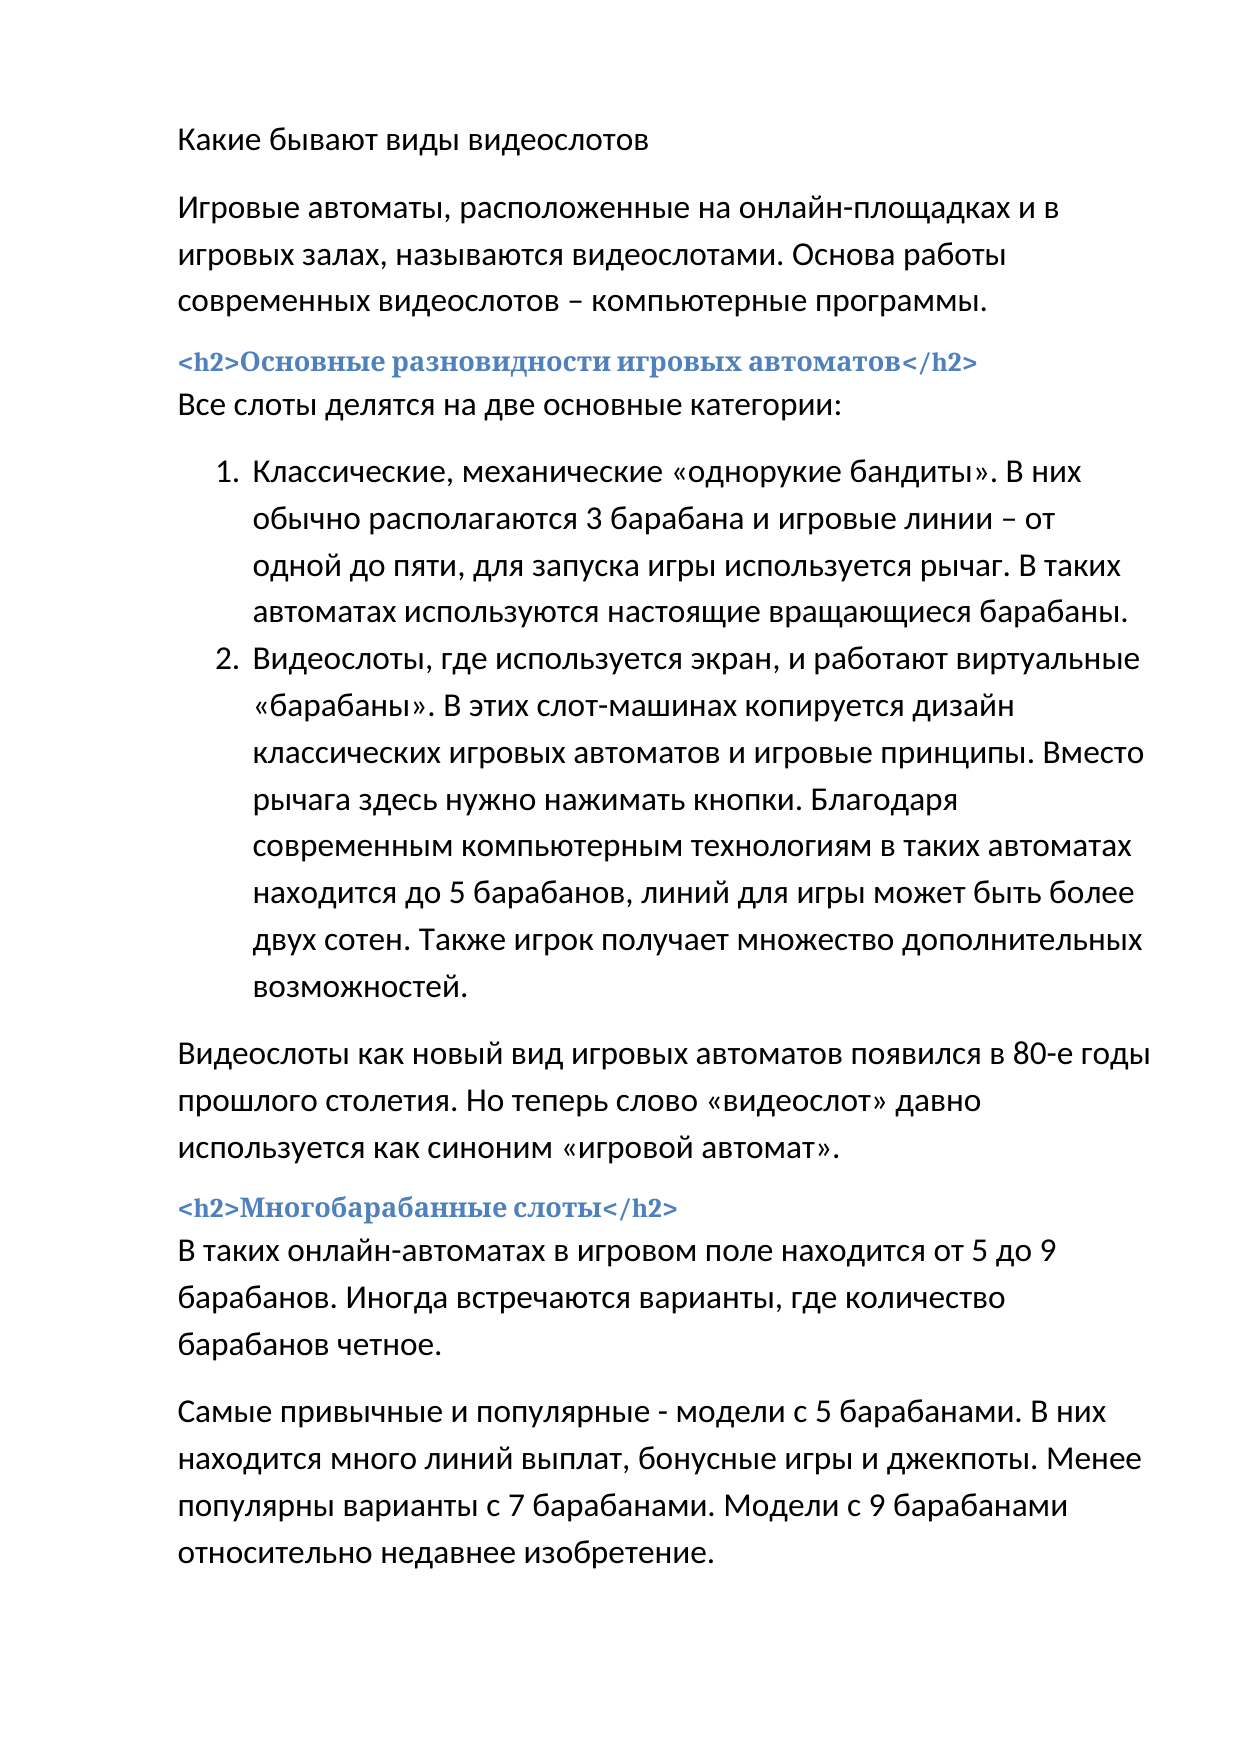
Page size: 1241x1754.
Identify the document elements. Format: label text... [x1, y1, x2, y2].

list Видеослоты, где используется экран, и работают виртуальные «барабаны». В этих слот-машинах копируется дизайн классических игровых автоматов и игровые принципы. Вместо рычага здесь нужно нажимать кнопки. Благодаря современным компьютерным технологиям в таких автоматах находится до 5 барабанов, линий для игры может быть более двух сотен. Также игрок получает множество дополнительных возможностей. [215, 637, 1152, 1005]
text Какие бывают виды видеослотов [177, 118, 1152, 159]
text Самые привычные и популярные - модели с 5 барабанами. В них находится много линий выплат, бонусные игры и джекпоты. Менее популярны варианты с 7 барабанами. Модели с 9 барабанами относительно недавнее изобретение. [177, 1390, 1152, 1571]
text Все слоты делятся на две основные категории: [177, 383, 1152, 423]
list Классические, механические «однорукие бандиты». В них обычно располагаются 3 барабана и игровые линии – от одной до пяти, для запуска игры используется рычаг. В таких автоматах используются настоящие вращающиеся барабаны. [215, 450, 1152, 631]
text Игровые автоматы, расположенные на онлайн-площадках и в игровых залах, называются видеослотами. Основа работы современных видеослотов – компьютерные программы. [177, 186, 1152, 320]
text Видеослоты как новый вид игровых автоматов появился в 80-е годы прошлого столетия. Но теперь слово «видеослот» давно используется как синоним «игровой автомат». [177, 1032, 1152, 1167]
text В таких онлайн-автоматах в игровом поле находится от 5 до 9 барабанов. Иногда встречаются варианты, где количество барабанов четное. [177, 1229, 1152, 1363]
subtitle <h2>Основные разновидности игровых автоматов</h2> [177, 347, 1152, 378]
subtitle <h2>Многобарабанные слоты</h2> [177, 1193, 1152, 1224]
